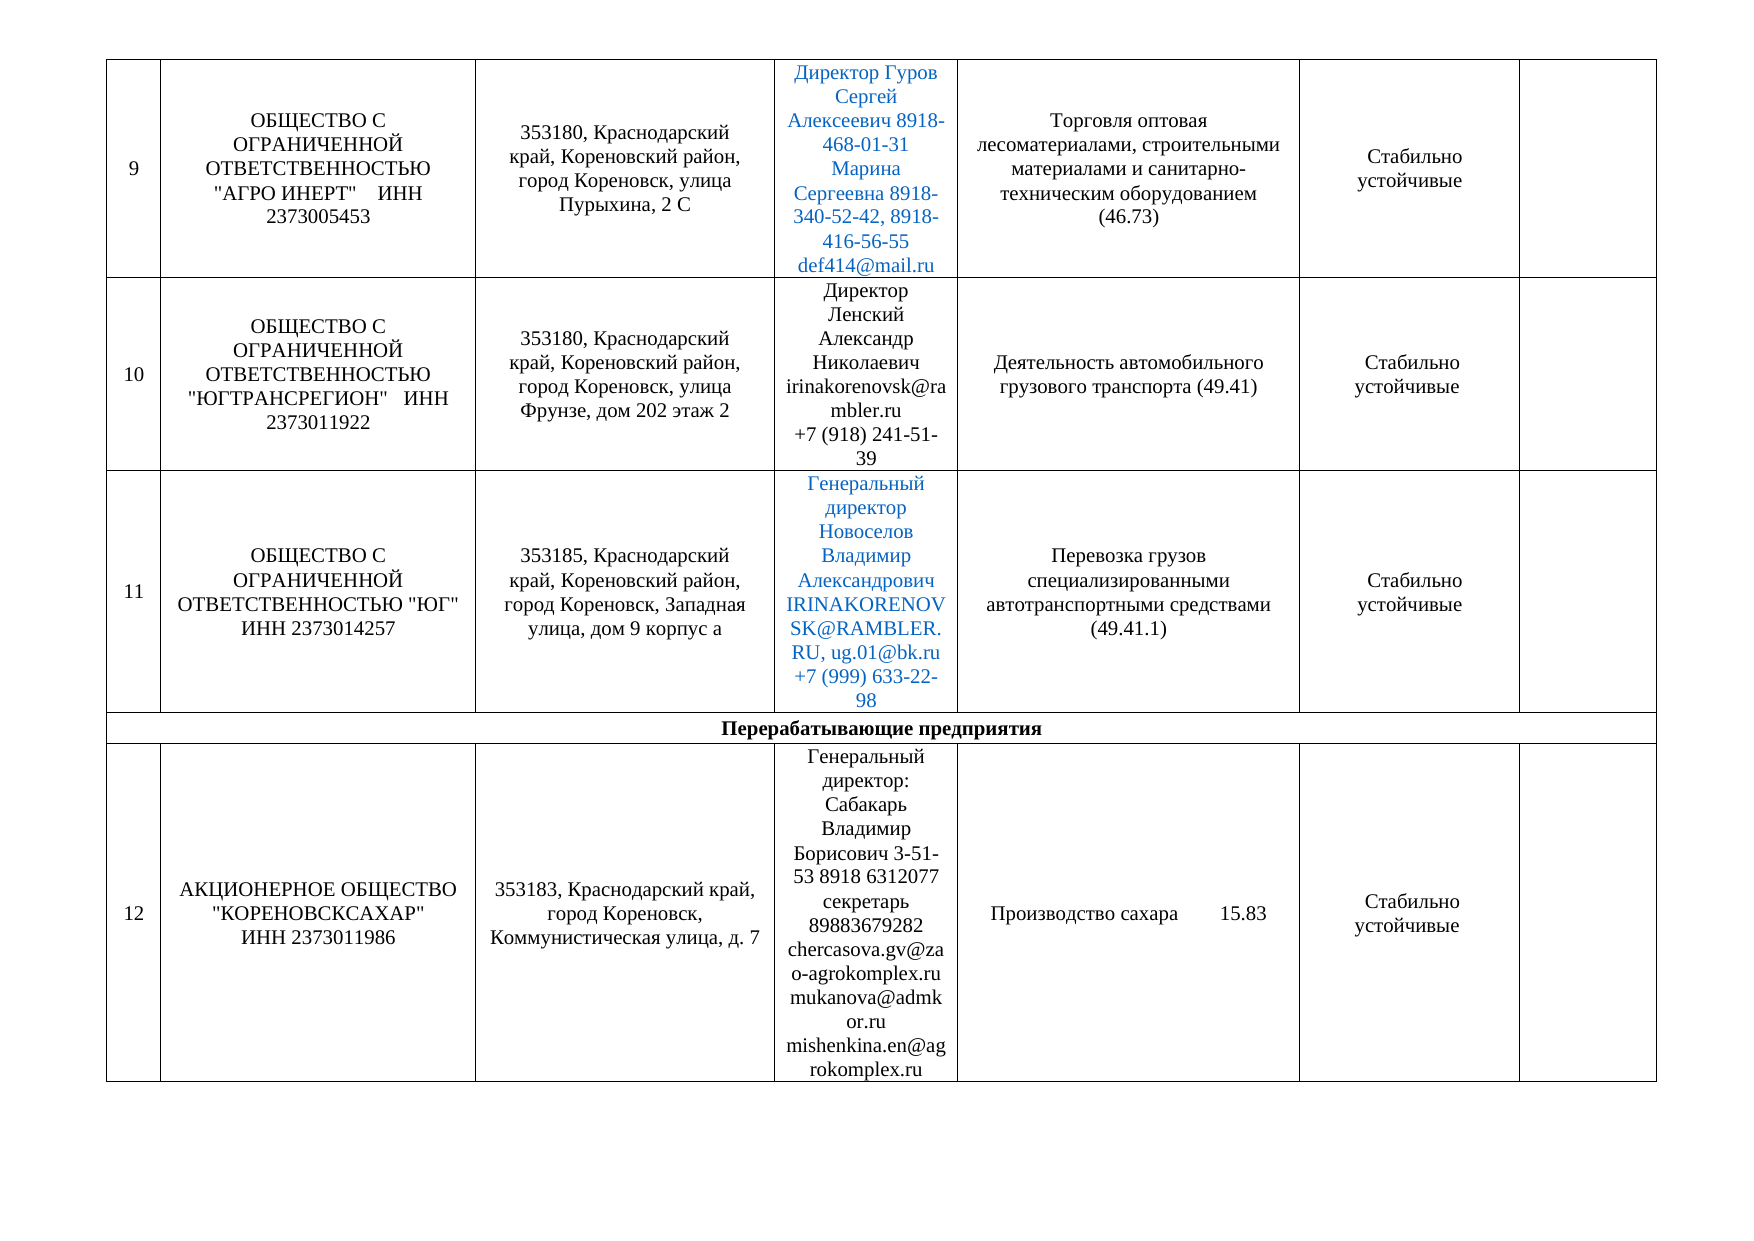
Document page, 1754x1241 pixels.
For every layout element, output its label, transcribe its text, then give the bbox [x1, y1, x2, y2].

table_cell 10 [107, 278, 160, 470]
table_cell 12 [107, 744, 160, 1081]
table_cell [1300, 60, 1519, 277]
table_cell АКЦИОНЕРНОЕ ОБЩЕСТВО "КОРЕНОВСКСАХАР" ИНН 2373011986 [161, 744, 475, 1081]
table_cell 353180, Краснодарский край, Кореновский район, город Кореновск, улица Пурыхина, 2 С [476, 60, 774, 277]
table_cell Генеральный директор Новоселов Владимир Александрович IRINAKORENOVSK@RAMBLER.RU, ug.01@bk.ru +7 (999) 633-22-98 [775, 471, 957, 712]
table_cell 353185, Краснодарский край, Кореновский район, город Кореновск, Западная улица, дом 9 корпус а [476, 471, 774, 712]
table_cell 353180, Краснодарский край, Кореновский район, город Кореновск, улица Фрунзе, дом 202 этаж 2 [476, 278, 774, 470]
table_cell 11 [107, 471, 160, 712]
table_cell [1300, 744, 1519, 1081]
table_cell Перевозка грузов специализированными автотранспортными средствами (49.41.1) [958, 471, 1299, 712]
table_cell Генеральный директор: Cабакарь Владимир Борисович 3-51-53 8918 6312077 секретарь 89883679282 сhercasova.gv@zao-agrokomplex.ru mukanova@admkor.ru mishenkina.en@agrokomplex.ru [775, 744, 957, 1081]
table_cell ОБЩЕСТВО С ОГРАНИЧЕННОЙ ОТВЕТСТВЕННОСТЬЮ "ЮГ" ИНН 2373014257 [161, 471, 475, 712]
table_cell Директор Гуров Сергей Алексеевич 8918-468-01-31 Марина Сергеевна 8918-340-52-42, 8918-416-56-55 def414@mail.ru [775, 60, 957, 277]
table_cell 353183, Краснодарский край, город Кореновск, Коммунистическая улица, д. 7 [476, 744, 774, 1081]
table_cell Стабильно устойчивые [1300, 278, 1519, 470]
table_cell ОБЩЕСТВО С ОГРАНИЧЕННОЙ ОТВЕТСТВЕННОСТЬЮ "ЮГТРАНСРЕГИОН" ИНН 2373011922 [161, 278, 475, 470]
table_cell 9 [107, 60, 160, 277]
table_cell Производство сахара 15.83 [958, 744, 1299, 1081]
table_cell ОБЩЕСТВО С ОГРАНИЧЕННОЙ ОТВЕТСТВЕННОСТЬЮ "АГРО ИНЕРТ" ИНН 2373005453 [161, 60, 475, 277]
table_cell Стабильно устойчивые [1300, 471, 1519, 712]
table_cell Деятельность автомобильного грузового транспорта (49.41) [958, 278, 1299, 470]
table_cell Торговля оптовая лесоматериалами, строительными материалами и санитарно-техническим оборудованием (46.73) [958, 60, 1299, 277]
table_cell [1520, 60, 1656, 277]
table_cell Перерабатывающие предприятия [107, 713, 1656, 743]
table_cell [1520, 744, 1656, 1081]
table_cell [1520, 278, 1656, 470]
table_cell Директор Ленский Александр Николаевич irinakorenovsk@rambler.ru +7 (918) 241-51-39 [775, 278, 957, 470]
table_cell [1520, 471, 1656, 712]
